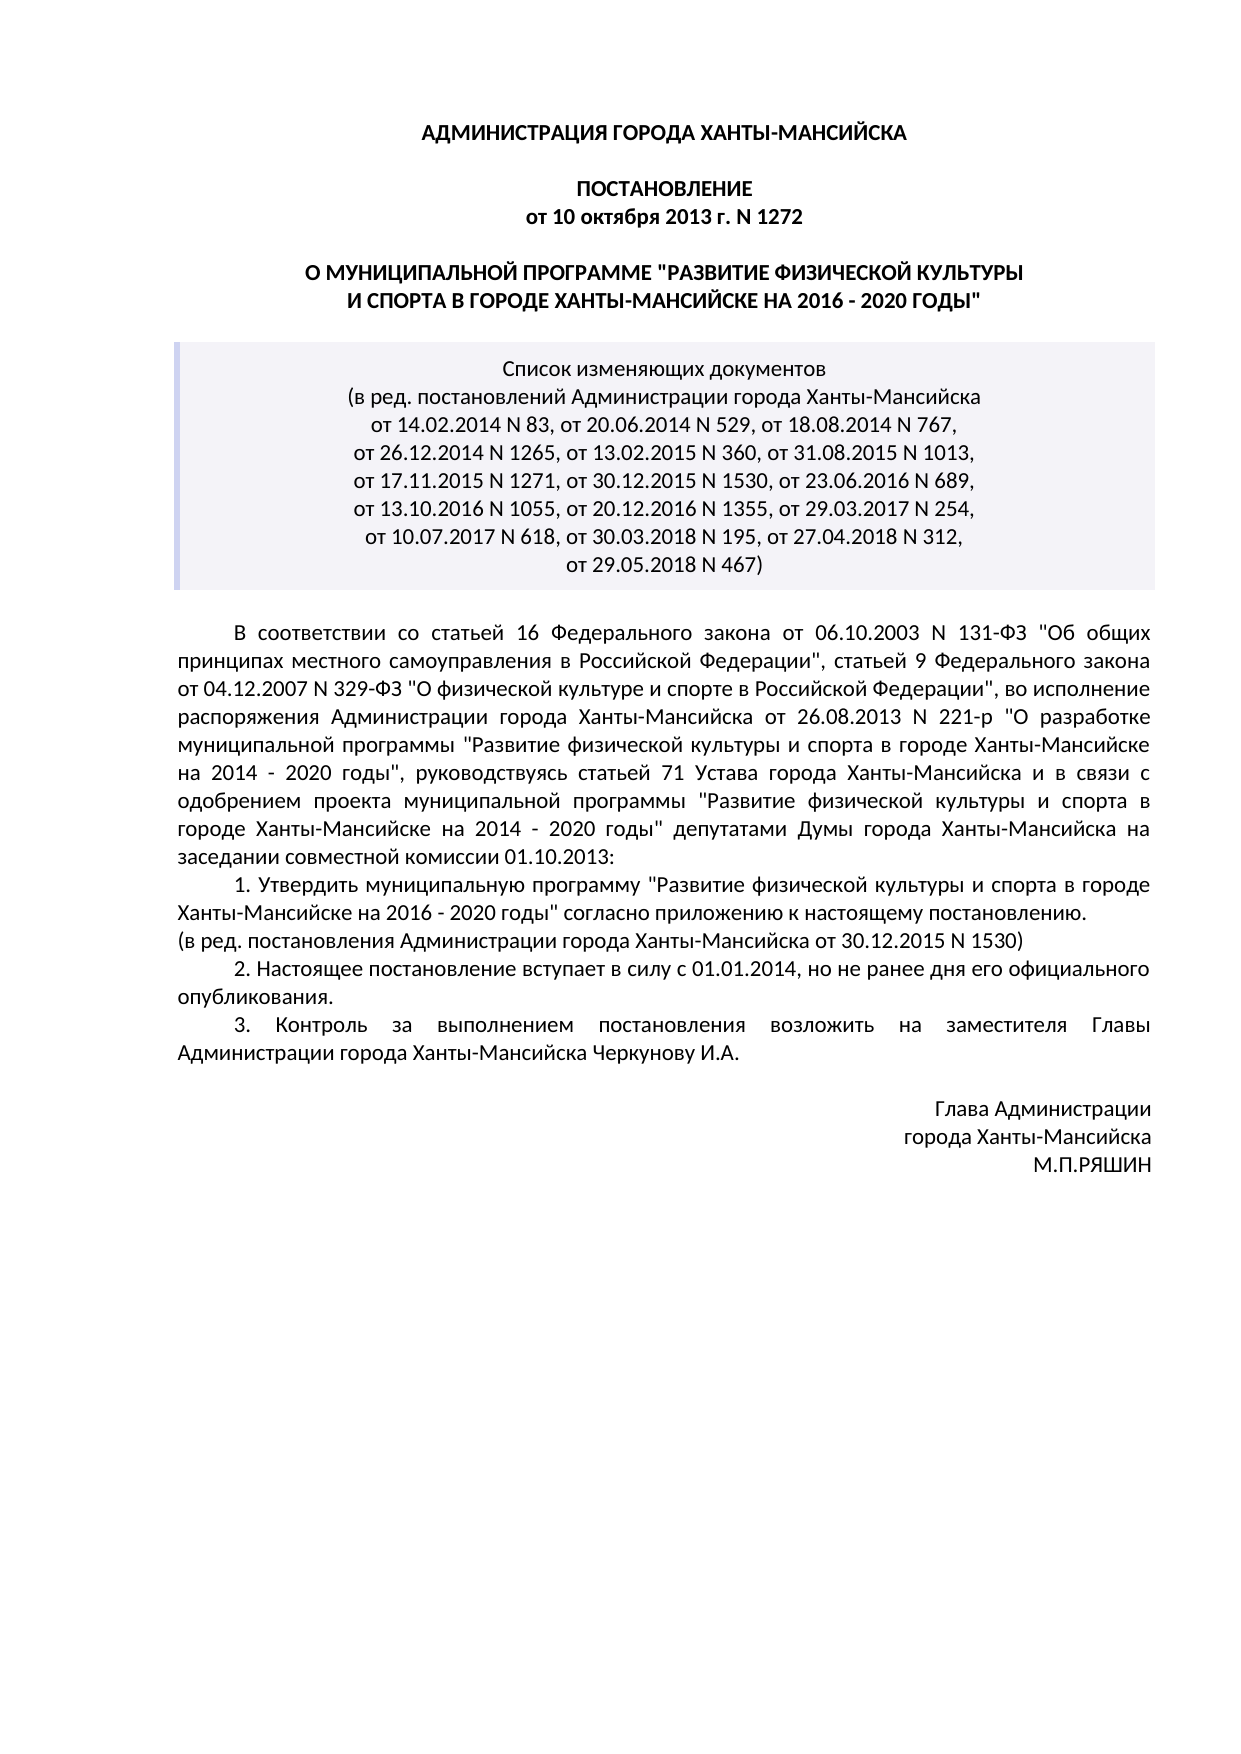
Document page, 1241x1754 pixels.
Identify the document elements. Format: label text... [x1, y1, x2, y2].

text (в ред. постановления Администрации города Ханты-Мансийска от 30.12.2015 N 1530) [177, 926, 1152, 954]
text М.П.РЯШИН [177, 1150, 1152, 1178]
text города Ханты-Мансийска [177, 1122, 1152, 1150]
title И СПОРТА В ГОРОДЕ ХАНТЫ-МАНСИЙСКЕ НА 2016 - 2020 ГОДЫ" [177, 286, 1152, 314]
text Глава Администрации [177, 1094, 1152, 1122]
title ПОСТАНОВЛЕНИЕ [177, 174, 1152, 202]
text 1. Утвердить муниципальную программу "Развитие физической культуры и спорта в городе Ханты-Мансийске на 2016 - 2020 годы" согласно приложению к настоящему постановлению. [177, 870, 1152, 926]
table_header Список изменяющих документов (в ред. постановлений Администрации города Ханты-Мансийска от 14.02.2014 N 83, от 20.06.2014 N 529, от 18.08.2014 N 767, от 26.12.2014 N 1265, от 13.02.2015 N 360, от 31.08.2015 N 1013, от 17.11.2015 N 1271, от 30.12.2015 N 1530, от 23.06.2016 N 689, от 13.10.2016 N 1055, от 20.12.2016 N 1355, от 29.03.2017 N 254, от 10.07.2017 N 618, от 30.03.2018 N 195, от 27.04.2018 N 312, от 29.05.2018 N 467) [180, 342, 1149, 590]
title АДМИНИСТРАЦИЯ ГОРОДА ХАНТЫ-МАНСИЙСКА [177, 118, 1152, 146]
title от 10 октября 2013 г. N 1272 [177, 202, 1152, 230]
text 2. Настоящее постановление вступает в силу с 01.01.2014, но не ранее дня его официального опубликования. [177, 954, 1152, 1010]
title О МУНИЦИПАЛЬНОЙ ПРОГРАММЕ "РАЗВИТИЕ ФИЗИЧЕСКОЙ КУЛЬТУРЫ [177, 258, 1152, 286]
text В соответствии со статьей 16 Федерального закона от 06.10.2003 N 131-ФЗ "Об общих принципах местного самоуправления в Российской Федерации", статьей 9 Федерального закона от 04.12.2007 N 329-ФЗ "О физической культуре и спорте в Российской Федерации", во исполнение распоряжения Администрации города Ханты-Мансийска от 26.08.2013 N 221-р "О разработке муниципальной программы "Развитие физической культуры и спорта в городе Ханты-Мансийске на 2014 - 2020 годы", руководствуясь статьей 71 Устава города Ханты-Мансийска и в связи с одобрением проекта муниципальной программы "Развитие физической культуры и спорта в городе Ханты-Мансийске на 2014 - 2020 годы" депутатами Думы города Ханты-Мансийска на заседании совместной комиссии 01.10.2013: [177, 618, 1152, 870]
text 3. Контроль за выполнением постановления возложить на заместителя Главы Администрации города Ханты-Мансийска Черкунову И.А. [177, 1010, 1152, 1066]
